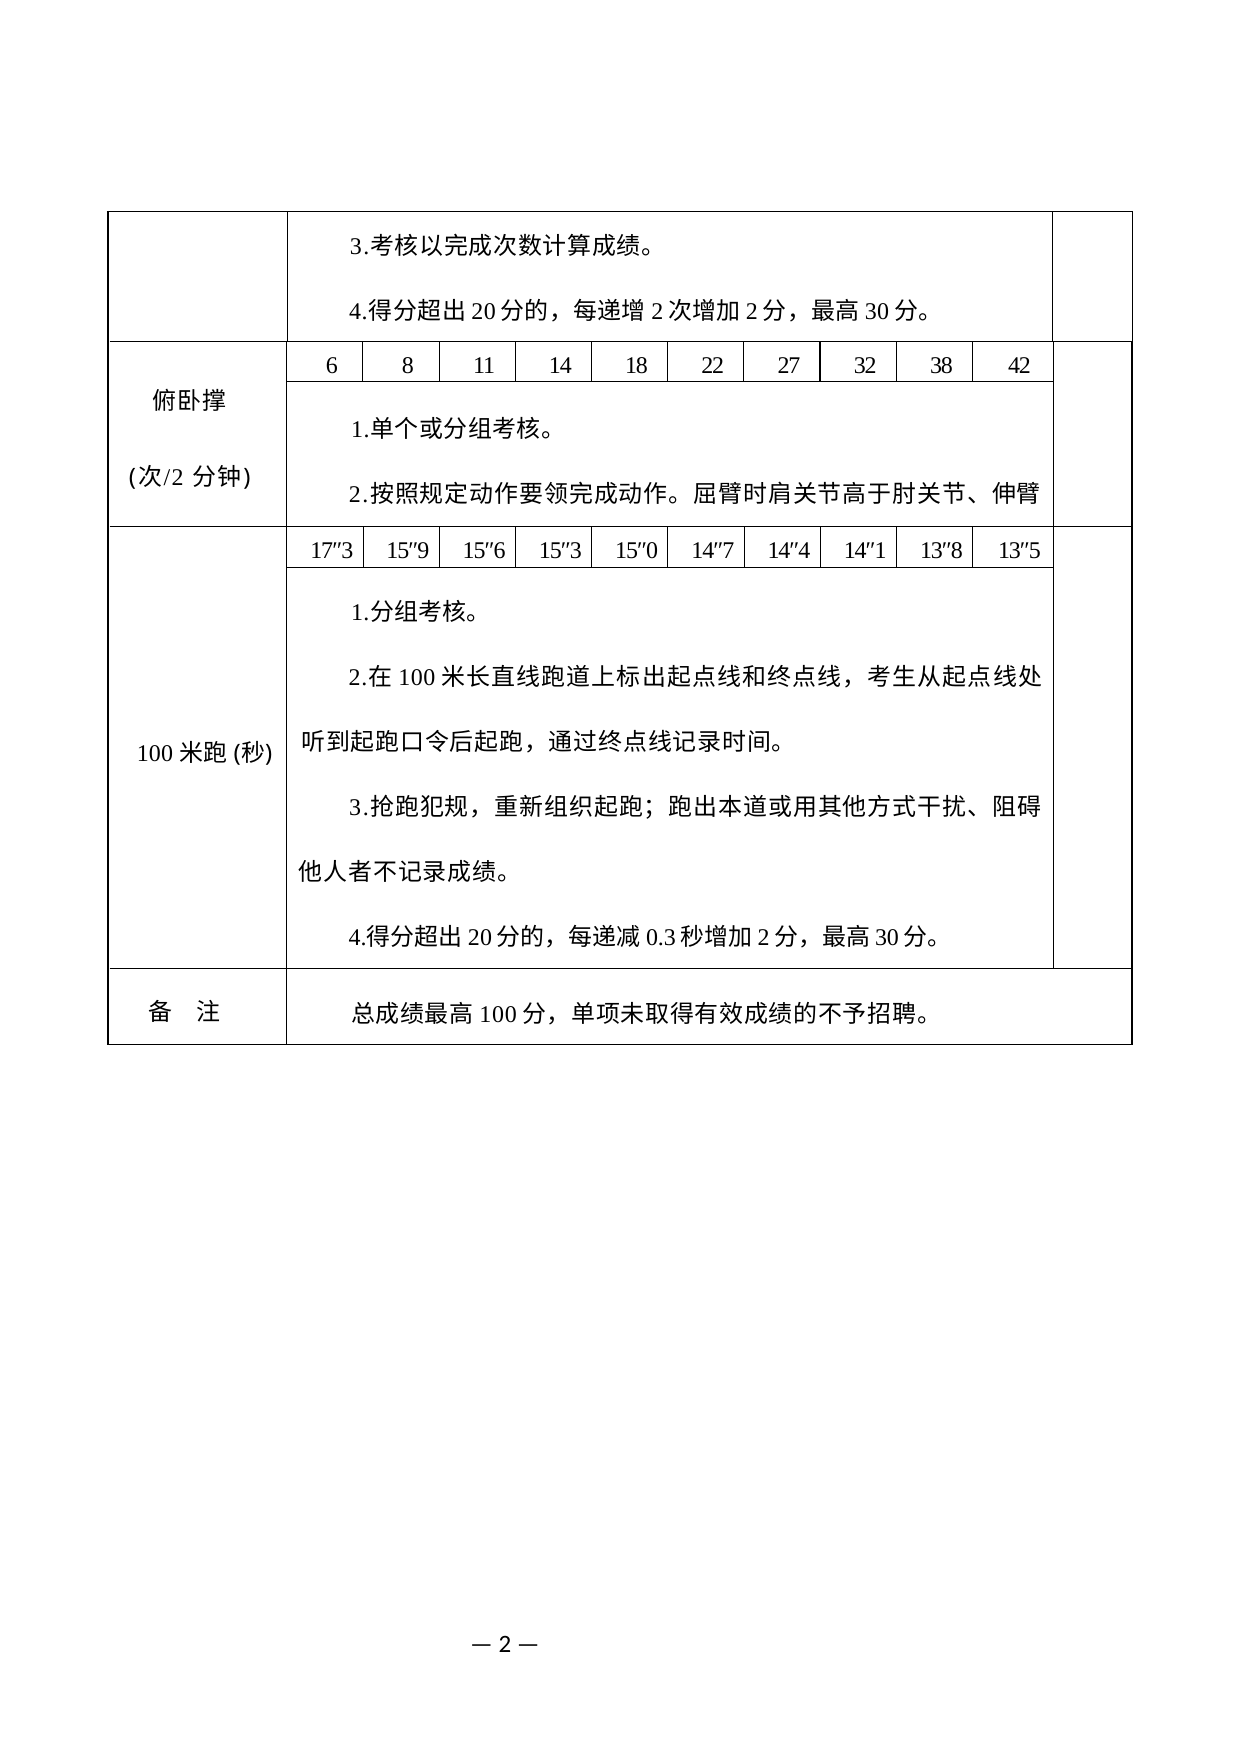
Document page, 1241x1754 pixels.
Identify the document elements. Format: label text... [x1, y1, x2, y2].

table_cell 俯卧撑 (次/2 分钟) [109, 342, 286, 526]
table_cell [1054, 527, 1131, 968]
table_cell 42 [973, 342, 1053, 381]
table_cell 6 [287, 342, 362, 381]
table_cell [1054, 342, 1131, 526]
table_cell 15″3 [516, 527, 591, 567]
table_cell 14″1 [821, 527, 896, 567]
table_cell 13″5 [973, 527, 1053, 567]
table_cell 100 米跑 (秒) [109, 527, 286, 968]
table_cell 13″8 [897, 527, 972, 567]
table_cell 18 [592, 342, 667, 381]
table_cell 8 [363, 342, 439, 381]
table_cell 22 [668, 342, 743, 381]
table_cell 17″3 [287, 527, 363, 567]
table_cell 14″7 [668, 527, 744, 567]
table_cell 14″4 [745, 527, 820, 567]
table_cell 15″0 [592, 527, 667, 567]
table_cell 32 [821, 342, 896, 381]
table_cell 11 [440, 342, 515, 381]
table_cell 27 [744, 342, 819, 381]
table_cell 1.分组考核。 2.在100米长直线跑道上标出起点线和终点线，考生从起点线处听到起跑口令后起跑，通过终点线记录时间。 3.抢跑犯规，重新组织起跑；跑出本道或用其他方式干扰、阻碍他人者不记录成绩。 4.得分超出20分的，每递减 0.3秒增加2分，最高30分。 [287, 568, 1053, 968]
table_cell 1.单个或分组考核。 2.按照规定动作要领完成动作。屈臂时肩关节高于肘关节、伸臂时双肘关节未伸直、做动作时身体未保持平直，该次动作不计数；除手脚外身体其他部位触及地面，结束考核。 3.得分超出20分的，每递增6次增加 2 分，最高30分。 [287, 382, 1053, 526]
table_cell 备 注 [109, 969, 286, 1044]
table_cell 总成绩最高100分，单项未取得有效成绩的不予招聘。 [287, 969, 1131, 1044]
table_cell 15″9 [364, 527, 439, 567]
table_cell 15″6 [440, 527, 515, 567]
table_cell 14 [516, 342, 591, 381]
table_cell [288, 212, 1052, 341]
table_cell 38 [897, 342, 972, 381]
